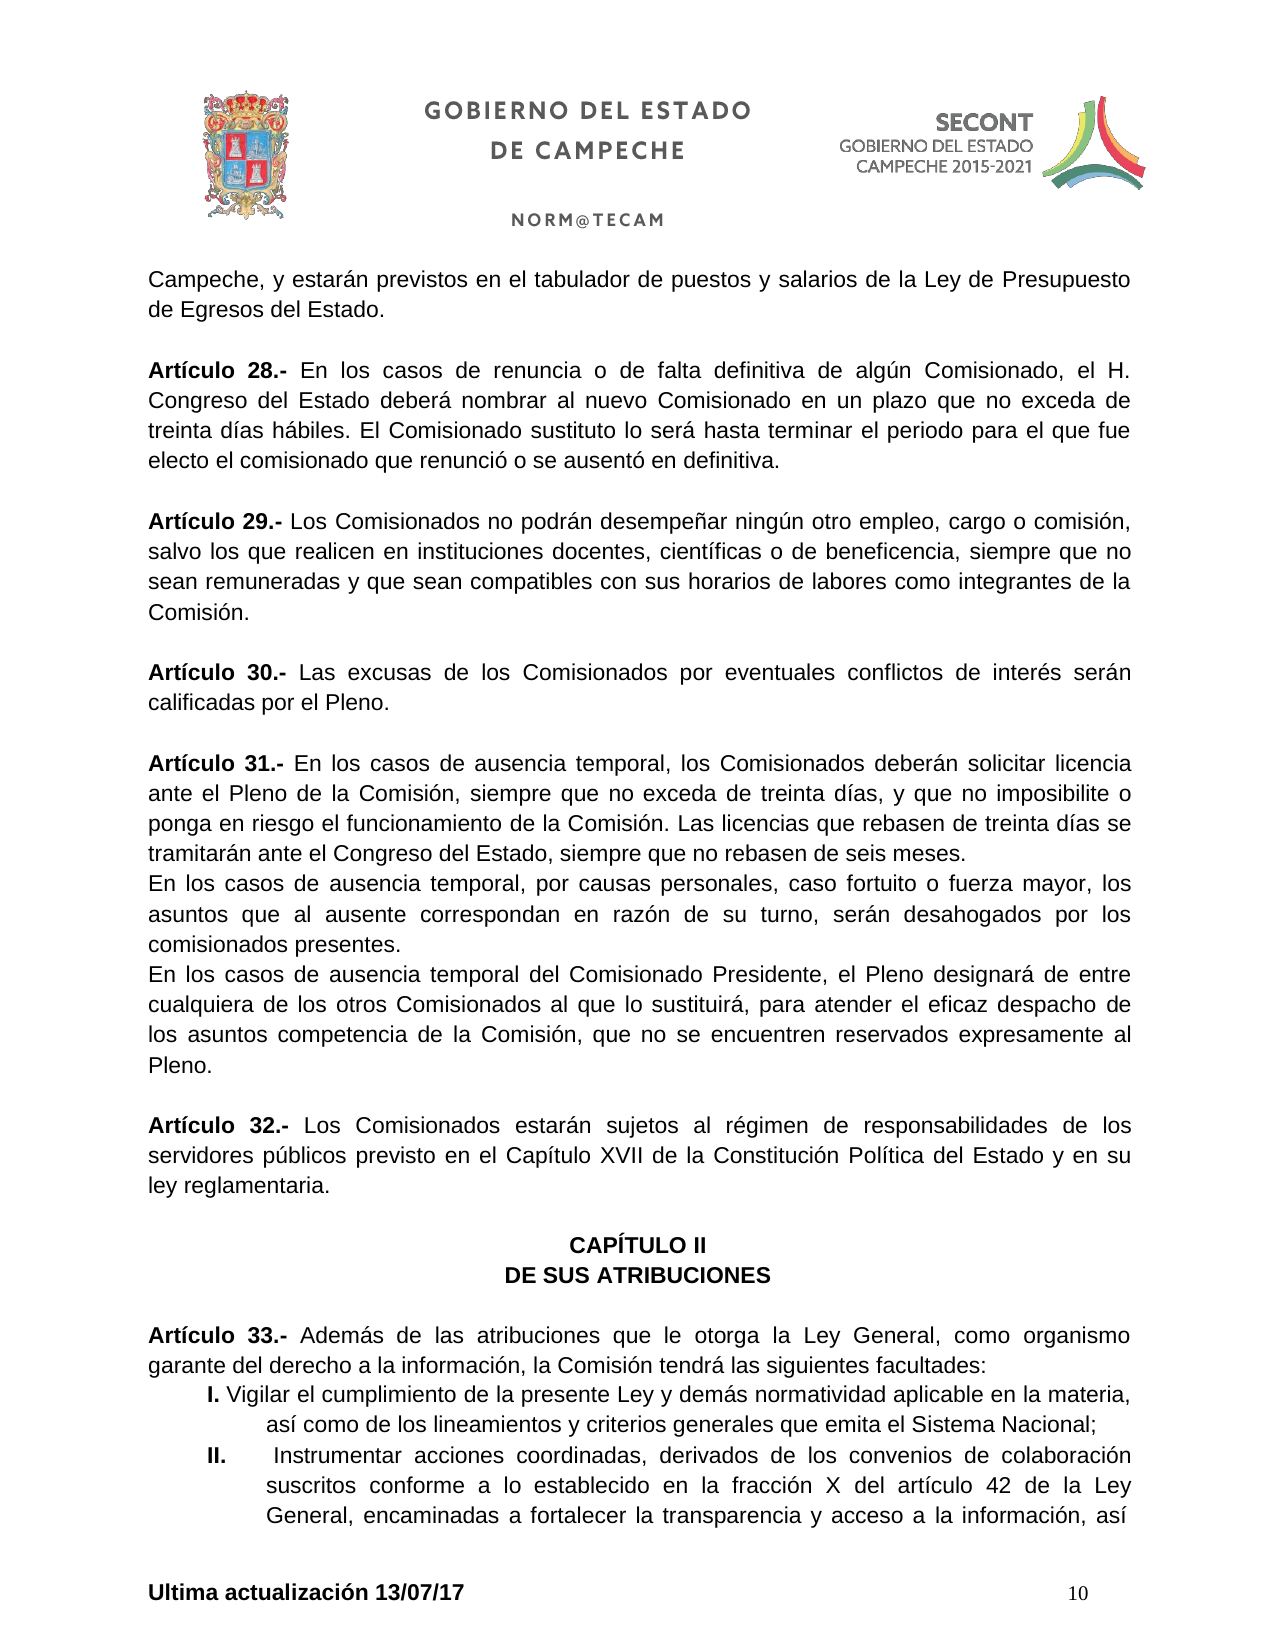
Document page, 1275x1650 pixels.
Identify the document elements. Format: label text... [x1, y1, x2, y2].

text CAPÍTULO II [566, 1232, 709, 1258]
text Campeche, y estarán previstos en el tabulador de puestos y salarios de la Ley de Presupuesto de Egresos del Estado. [148, 266, 1131, 323]
text DE SUS ATRIBUCIONES [501, 1262, 774, 1289]
text Artículo 33.- Además de las atribuciones que le otorga la Ley General, como organismo garante del derecho a la información, la Comisión tendrá las siguientes facultades: [148, 1322, 1131, 1379]
text Artículo 32.- Los Comisionados estarán sujetos al régimen de responsabilidades de los servidores públicos previsto en el Capítulo XVII de la Constitución Política del Estado y en su ley reglamentaria. [148, 1112, 1132, 1198]
text En los casos de ausencia temporal, por causas personales, caso fortuito o fuerza mayor, los asuntos que al ausente correspondan en razón de su turno, serán desahogados por los comisionados presentes. [148, 870, 1131, 957]
text II. Instrumentar acciones coordinadas, derivados de los convenios de colaboración suscritos conforme a lo establecido en la fracción X del artículo 42 de la Ley General, encaminadas a fortalecer la transparencia y acceso a la información, así [207, 1442, 1131, 1528]
picture [201, 90, 289, 220]
picture [831, 85, 1153, 200]
text Artículo 28.- En los casos de renuncia o de falta definitiva de algún Comisionado, el H. Congreso del Estado deberá nombrar al nuevo Comisionado en un plazo que no exceda de treinta días hábiles. El Comisionado sustituto lo será hasta terminar el periodo para el que fue electo el comisionado que renunció o se ausentó en definitiva. [148, 357, 1131, 474]
text Artículo 29.- Los Comisionados no podrán desempeñar ningún otro empleo, cargo o comisión, salvo los que realicen en instituciones docentes, científicas o de beneficencia, siempre que no sean remuneradas y que sean compatibles con sus horarios de labores como integrantes de la Comisión. [148, 508, 1131, 625]
text En los casos de ausencia temporal del Comisionado Presidente, el Pleno designará de entre cualquiera de los otros Comisionados al que lo sustituirá, para atender el eficaz despacho de los asuntos competencia de la Comisión, que no se encuentren reservados expresamente al Pleno. [148, 961, 1131, 1078]
text Artículo 31.- En los casos de ausencia temporal, los Comisionados deberán solicitar licencia ante el Pleno de la Comisión, siempre que no exceda de treinta días, y que no imposibilite o ponga en riesgo el funcionamiento de la Comisión. Las licencias que rebasen de treinta días se tramitarán ante el Congreso del Estado, siempre que no rebasen de seis meses. [148, 749, 1131, 866]
text I. Vigilar el cumplimiento de la presente Ley y demás normatividad aplicable en la materia, [207, 1382, 1164, 1407]
text Artículo 30.- Las excusas de los Comisionados por eventuales conflictos de interés serán calificadas por el Pleno. [148, 659, 1132, 716]
picture [511, 211, 682, 232]
text así como de los lineamientos y criterios generales que emita el Sistema Nacional; [266, 1411, 1164, 1438]
picture [490, 138, 705, 167]
picture [424, 98, 771, 127]
